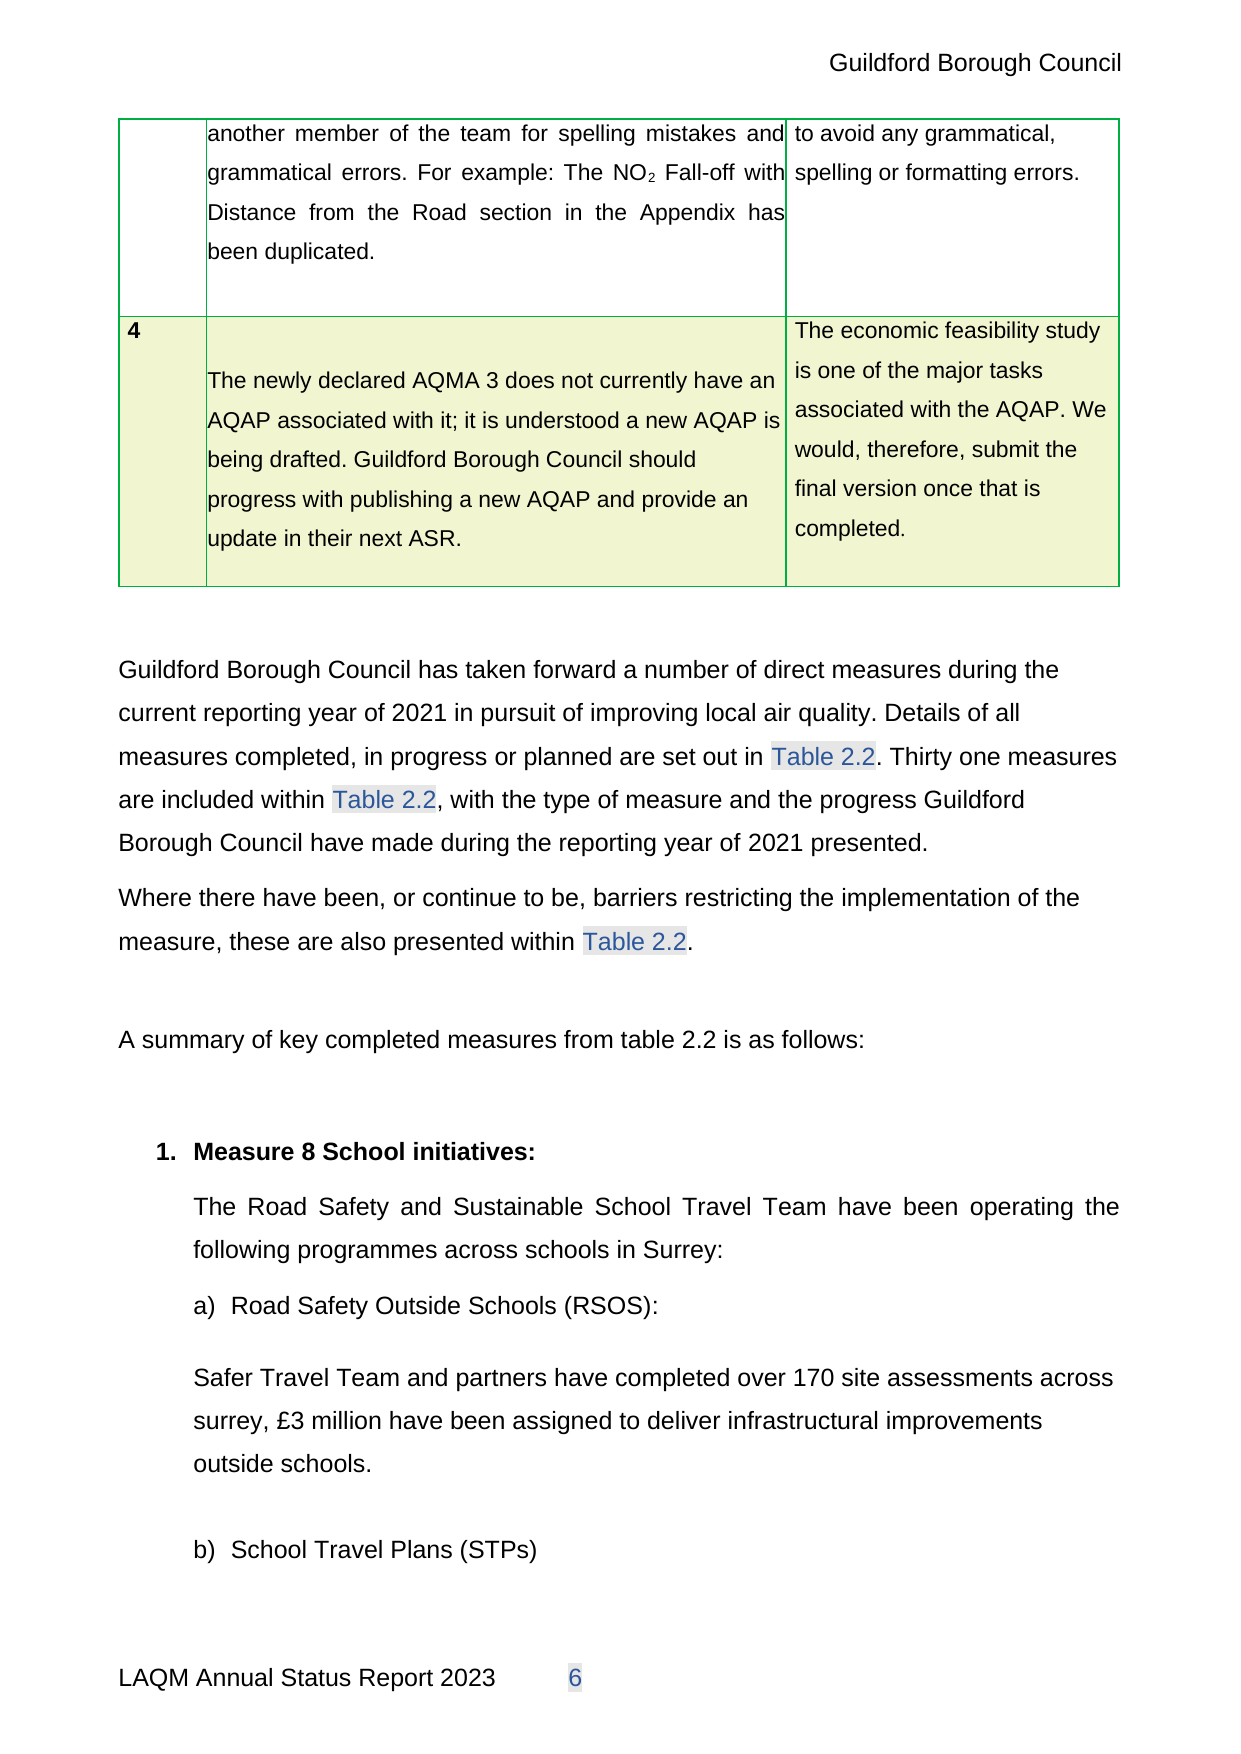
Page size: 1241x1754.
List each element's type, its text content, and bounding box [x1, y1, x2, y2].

list Road Safety Outside Schools (RSOS): [193, 1291, 1122, 1319]
text Safer Travel Team and partners have completed over 170 site assessments across surrey, £3 million have been assigned to deliver infrastructural improvements outside schools. [193, 1363, 1122, 1478]
text Guildford Borough Council has taken forward a number of direct measures during the current reporting year of 2021 in pursuit of improving local air quality. Details of all measures completed, in progress or planned are set out in Table 2.2. Thirty one measures are included within Table 2.2, with the type of measure and the progress Guildford Borough Council have made during the reporting year of 2021 presented. [118, 655, 1122, 856]
text Where there have been, or continue to be, barriers restricting the implementation of the measure, these are also presented within Table 2.2. [118, 883, 1122, 955]
list Measure 8 School initiatives: [156, 1136, 1122, 1165]
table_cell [207, 120, 785, 316]
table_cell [787, 120, 1118, 316]
table_cell The economic feasibility study is one of the major tasks associated with the AQAP. We would, therefore, submit the final version once that is completed. [787, 317, 1118, 586]
table_cell The newly declared AQMA 3 does not currently have an AQAP associated with it; it is understood a new AQAP is being drafted. Guildford Borough Council should progress with publishing a new AQAP and provide an update in their next ASR. [207, 317, 785, 586]
list School Travel Plans (STPs) [193, 1535, 1122, 1564]
text A summary of key completed measures from table 2.2 is as follows: [118, 1025, 1122, 1054]
table_cell 3 [120, 120, 206, 316]
text The Road Safety and Sustainable School Travel Team have been operating the following programmes across schools in Surrey: [193, 1192, 1122, 1264]
table_cell 4 [120, 317, 206, 586]
